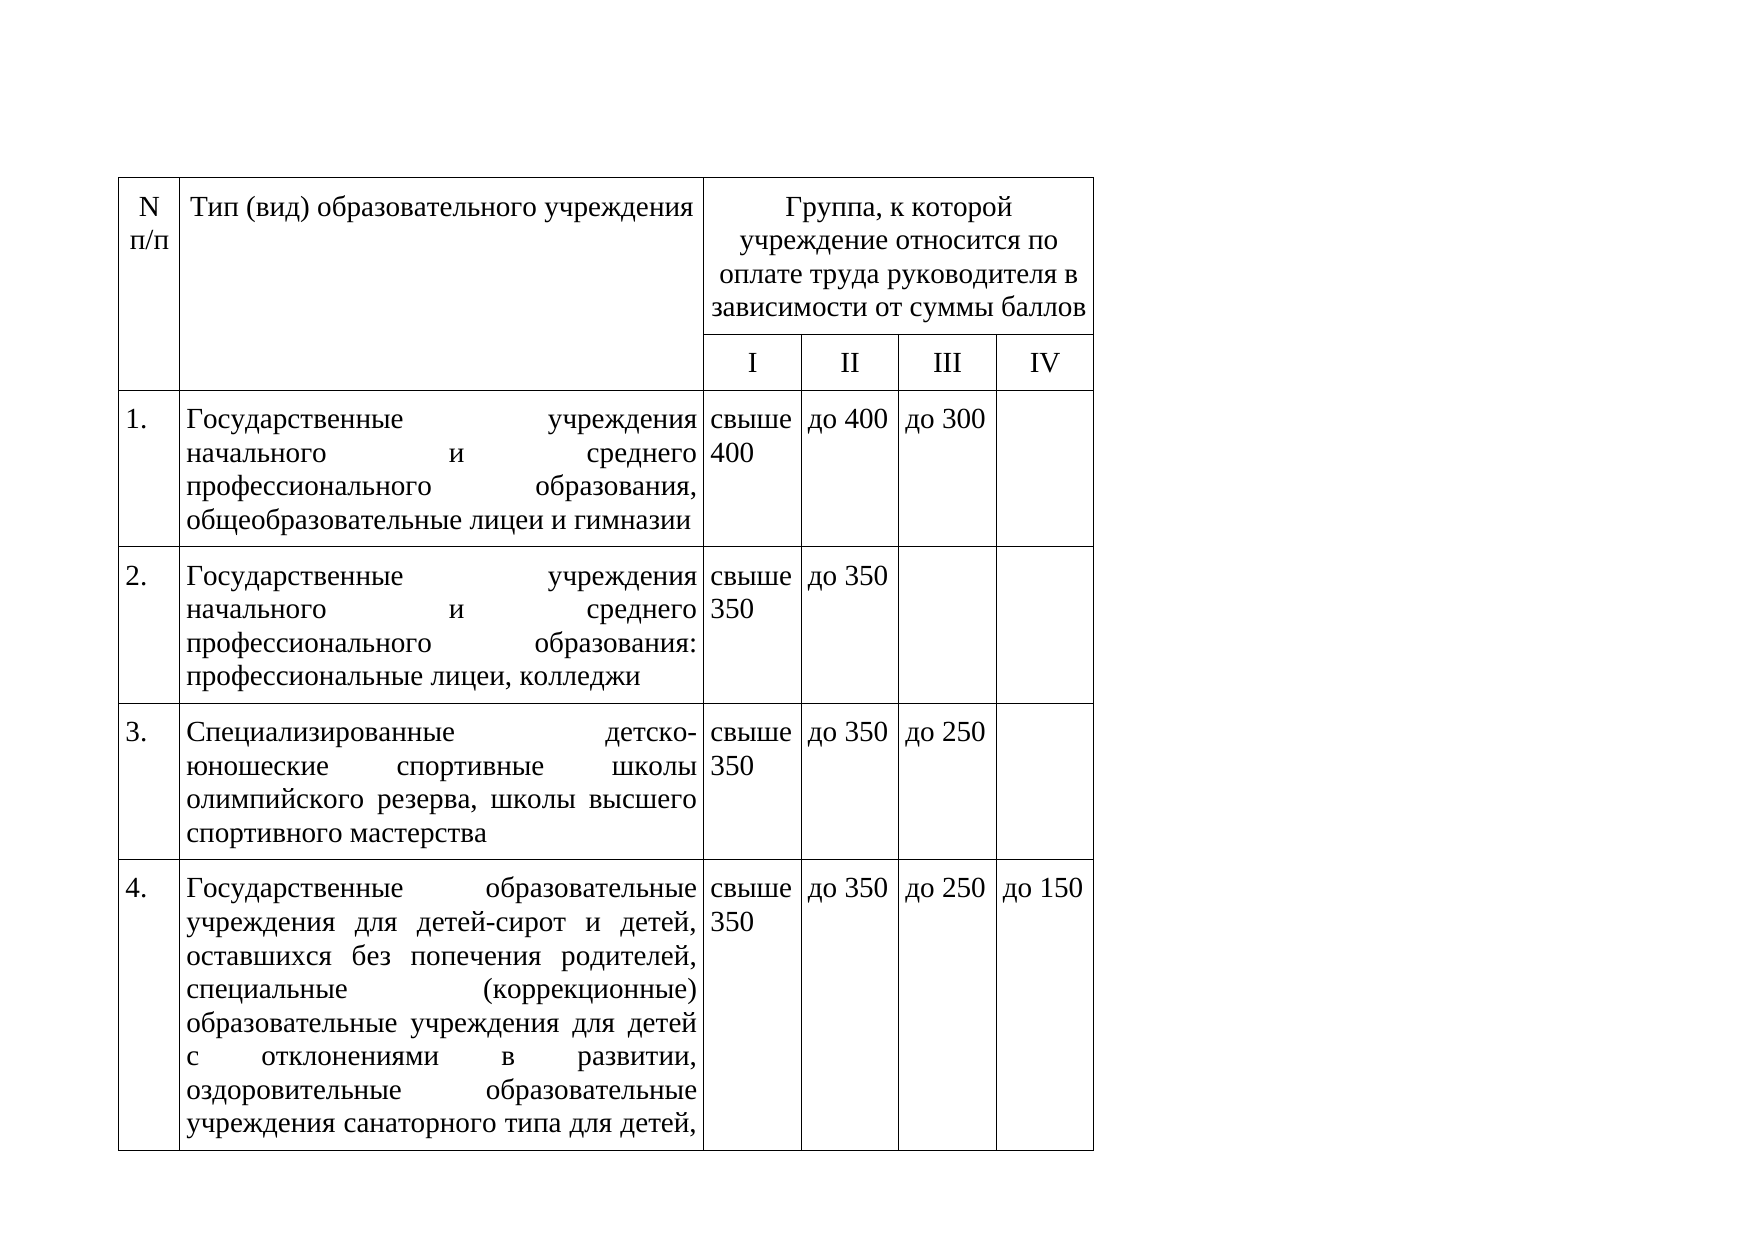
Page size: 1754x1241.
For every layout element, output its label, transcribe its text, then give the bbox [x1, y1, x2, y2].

table_cell до 250 [899, 860, 996, 1149]
table_cell [997, 547, 1093, 702]
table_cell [180, 860, 703, 1149]
table_cell Государственные учреждения начального и среднего профессионального образования, общеобразовательные лицеи и гимназии [180, 391, 703, 546]
table_cell до 350 [802, 547, 898, 702]
table_cell [997, 704, 1093, 859]
table_cell 2. [119, 547, 179, 702]
table_cell 4. [119, 860, 179, 1149]
table_cell свыше 400 [704, 391, 801, 546]
table_cell до 250 [899, 704, 996, 859]
table_cell свыше 350 [704, 860, 801, 1149]
table_cell [997, 391, 1093, 546]
table_header N п/п [119, 178, 179, 389]
table_cell до 350 [802, 860, 898, 1149]
table_cell до 150 [997, 860, 1093, 1149]
table_cell [899, 547, 996, 702]
table_cell до 400 [802, 391, 898, 546]
table_cell IV [997, 335, 1093, 389]
table_header Группа, к которой учреждение относится по оплате труда руководителя в зависимости от суммы баллов [704, 178, 1093, 334]
table_cell Государственные учреждения начального и среднего профессионального образования: профессиональные лицеи, колледжи [180, 547, 703, 702]
table_cell до 300 [899, 391, 996, 546]
table_cell III [899, 335, 996, 389]
table_cell 1. [119, 391, 179, 546]
table_cell свыше 350 [704, 704, 801, 859]
table_cell Специализированные детско-юношеские спортивные школы олимпийского резерва, школы высшего спортивного мастерства [180, 704, 703, 859]
table_cell 3. [119, 704, 179, 859]
table_cell до 350 [802, 704, 898, 859]
table_header Тип (вид) образовательного учреждения [180, 178, 703, 389]
table_cell свыше 350 [704, 547, 801, 702]
table_cell II [802, 335, 898, 389]
table_cell I [704, 335, 801, 389]
